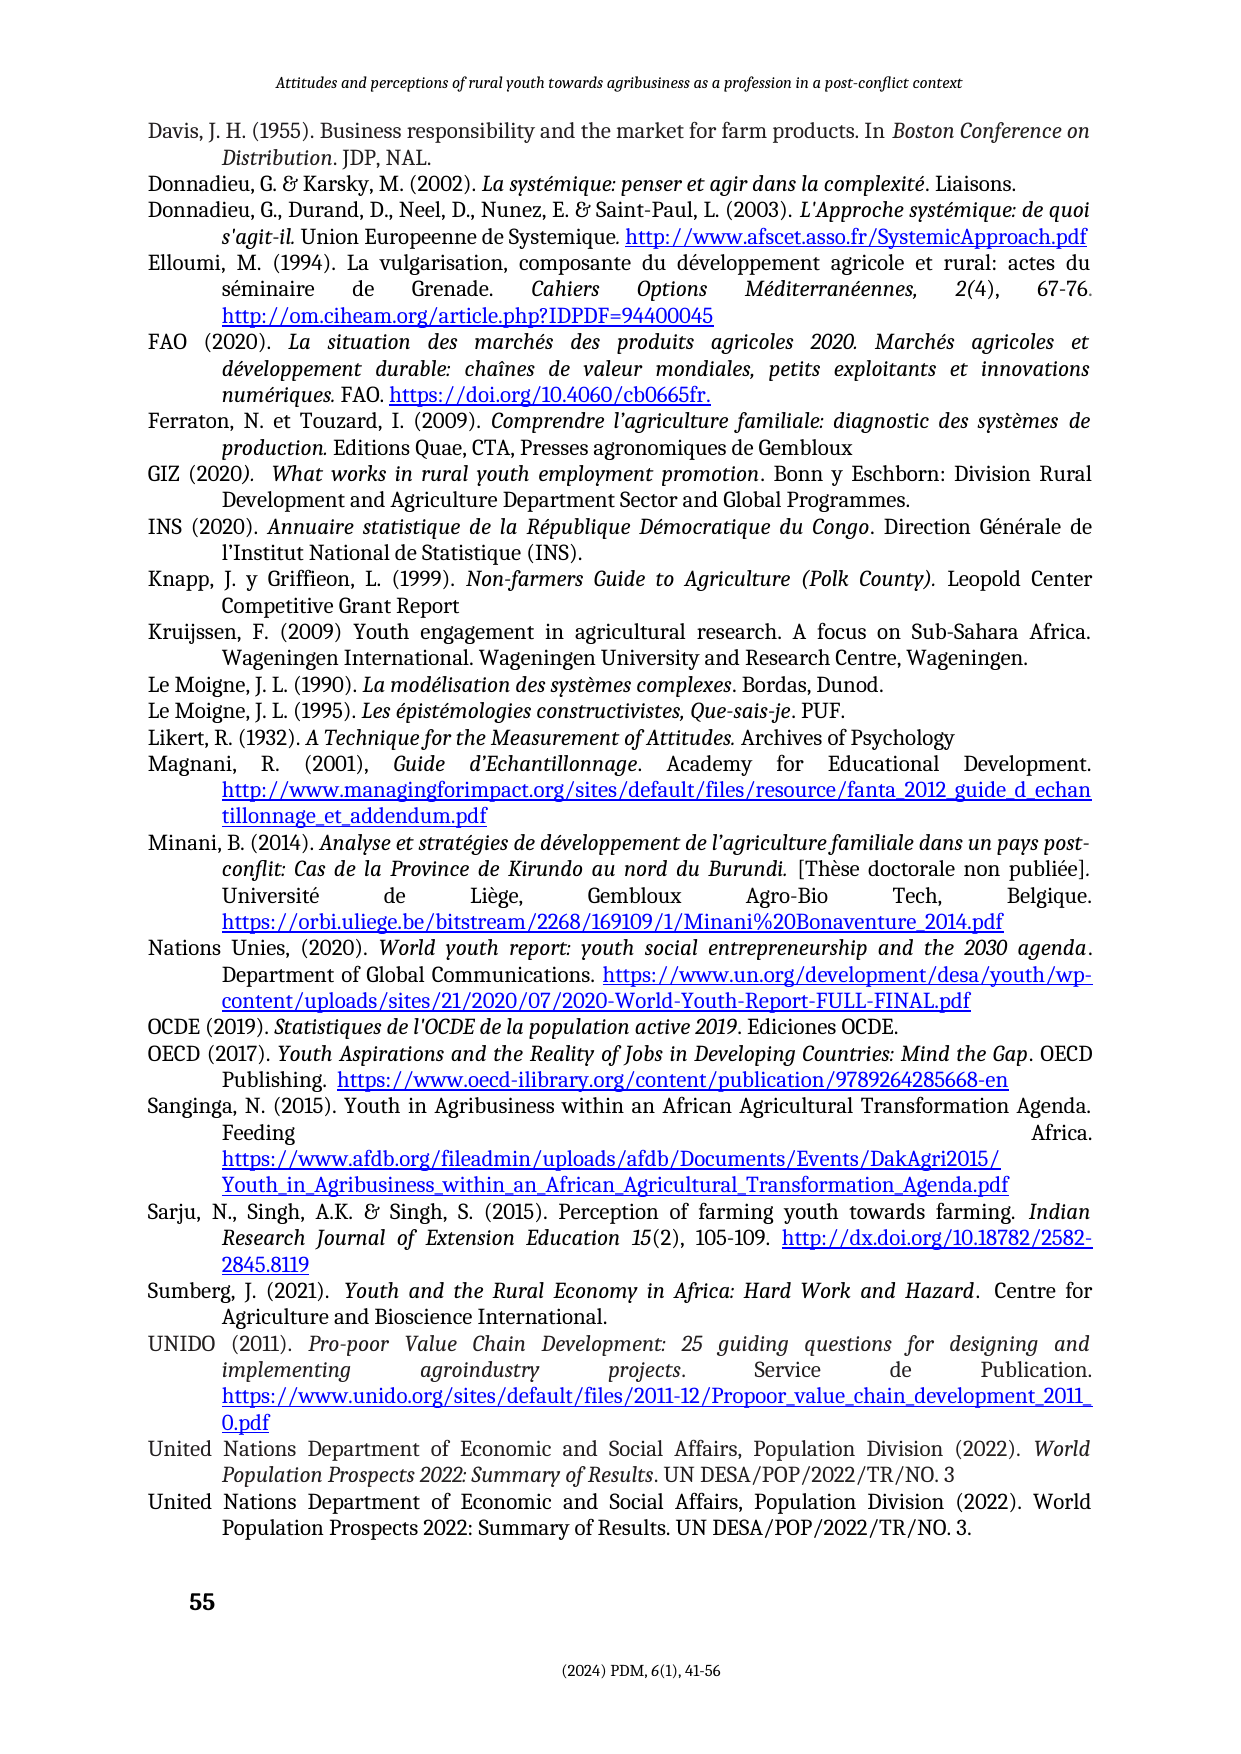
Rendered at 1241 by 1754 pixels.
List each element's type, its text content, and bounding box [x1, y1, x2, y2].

text Magnani, R. (2001), Guide d’Echantillonnage. Academy for Educational Development. http://www.managingforimpact.org/sites/default/files/resource/fanta_2012_guide_d_echantillonnage_et_addendum.pdf [148, 751, 1092, 830]
text OECD (2017). Youth Aspirations and the Reality of Jobs in Developing Countries: Mind the Gap. OECD Publishing. https://www.oecd-ilibrary.org/content/publication/9789264285668-en [148, 1041, 1092, 1093]
text Davis, J. H. (1955). Business responsibility and the market for farm products. In Boston Conference on Distribution. JDP, NAL. [148, 118, 1092, 171]
text Minani, B. (2014). Analyse et stratégies de développement de l’agriculture familiale dans un pays post-conflit: Cas de la Province de Kirundo au nord du Burundi. [Thèse doctorale non publiée]. Université de Liège, Gembloux Agro-Bio Tech, Belgique. https://orbi.uliege.be/bitstream/2268/169109/1/Minani%20Bonaventure_2014.pdf [148, 830, 1092, 935]
text Sanginga, N. (2015). Youth in Agribusiness within an African Agricultural Transformation Agenda. Feeding Africa. https://www.afdb.org/fileadmin/uploads/afdb/Documents/Events/DakAgri2015/Youth_in_Agribusiness_within_an_African_Agricultural_Transformation_Agenda.pdf [148, 1093, 1092, 1199]
text Sarju, N., Singh, A.K. & Singh, S. (2015). Perception of farming youth towards farming. Indian Research Journal of Extension Education 15(2), 105-109. http://dx.doi.org/10.18782/2582-2845.8119 [148, 1199, 1092, 1278]
text INS (2020). Annuaire statistique de la République Démocratique du Congo. Direction Générale de l’Institut National de Statistique (INS). [148, 513, 1092, 566]
text Elloumi, M. (1994). La vulgarisation, composante du développement agricole et rural: actes du séminaire de Grenade. Cahiers Options Méditerranéennes, 2(4), 67-76. http://om.ciheam.org/article.php?IDPDF=94400045 [148, 250, 1092, 329]
text FAO (2020). La situation des marchés des produits agricoles 2020. Marchés agricoles et développement durable: chaînes de valeur mondiales, petits exploitants et innovations numériques. FAO. https://doi.org/10.4060/cb0665fr. [148, 329, 1092, 408]
text Nations Unies, (2020). World youth report: youth social entrepreneurship and the 2030 agenda. Department of Global Communications. https://www.un.org/development/desa/youth/wp-content/uploads/sites/21/2020/07/2020-World-Youth-Report-FULL-FINAL.pdf [148, 935, 1092, 1014]
text Knapp, J. y Griffieon, L. (1999). Non-farmers Guide to Agriculture (Polk County). Leopold Center Competitive Grant Report [148, 566, 1092, 619]
text Le Moigne, J. L. (1995). Les épistémologies constructivistes, Que-sais-je. PUF. [148, 698, 1092, 724]
text Kruijssen, F. (2009) Youth engagement in agricultural research. A focus on Sub-Sahara Africa. Wageningen International. Wageningen University and Research Centre, Wageningen. [148, 619, 1092, 672]
text UNIDO (2011). Pro-poor Value Chain Development: 25 guiding questions for designing and implementing agroindustry projects. Service de Publication. https://www.unido.org/sites/default/files/2011-12/Propoor_value_chain_development_2011_0.pdf [148, 1330, 1092, 1436]
text Le Moigne, J. L. (1990). La modélisation des systèmes complexes. Bordas, Dunod. [148, 672, 1092, 698]
text United Nations Department of Economic and Social Affairs, Population Division (2022). World Population Prospects 2022: Summary of Results. UN DESA/POP/2022/TR/NO. 3 [148, 1436, 1092, 1488]
text OCDE (2019). Statistiques de l'OCDE de la population active 2019. Ediciones OCDE. [148, 1014, 1092, 1041]
text GIZ (2020). What works in rural youth employment promotion. Bonn y Eschborn: Division Rural Development and Agriculture Department Sector and Global Programmes. [148, 461, 1092, 513]
text United Nations Department of Economic and Social Affairs, Population Division (2022). World Population Prospects 2022: Summary of Results. UN DESA/POP/2022/TR/NO. 3. [148, 1488, 1092, 1541]
text Likert, R. (1932). A Technique for the Measurement of Attitudes. Archives of Psychology [148, 724, 1092, 751]
text Donnadieu, G., Durand, D., Neel, D., Nunez, E. & Saint-Paul, L. (2003). L'Approche systémique: de quoi s'agit-il. Union Europeenne de Systemique. http://www.afscet.asso.fr/SystemicApproach.pdf [148, 197, 1092, 250]
text Ferraton, N. et Touzard, I. (2009). Comprendre l’agriculture familiale: diagnostic des systèmes de production. Editions Quae, CTA, Presses agronomiques de Gembloux [148, 408, 1092, 461]
text Sumberg, J. (2021). Youth and the Rural Economy in Africa: Hard Work and Hazard. Centre for Agriculture and Bioscience International. [148, 1278, 1092, 1330]
text Donnadieu, G. & Karsky, M. (2002). La systémique: penser et agir dans la complexité. Liaisons. [148, 171, 1092, 197]
